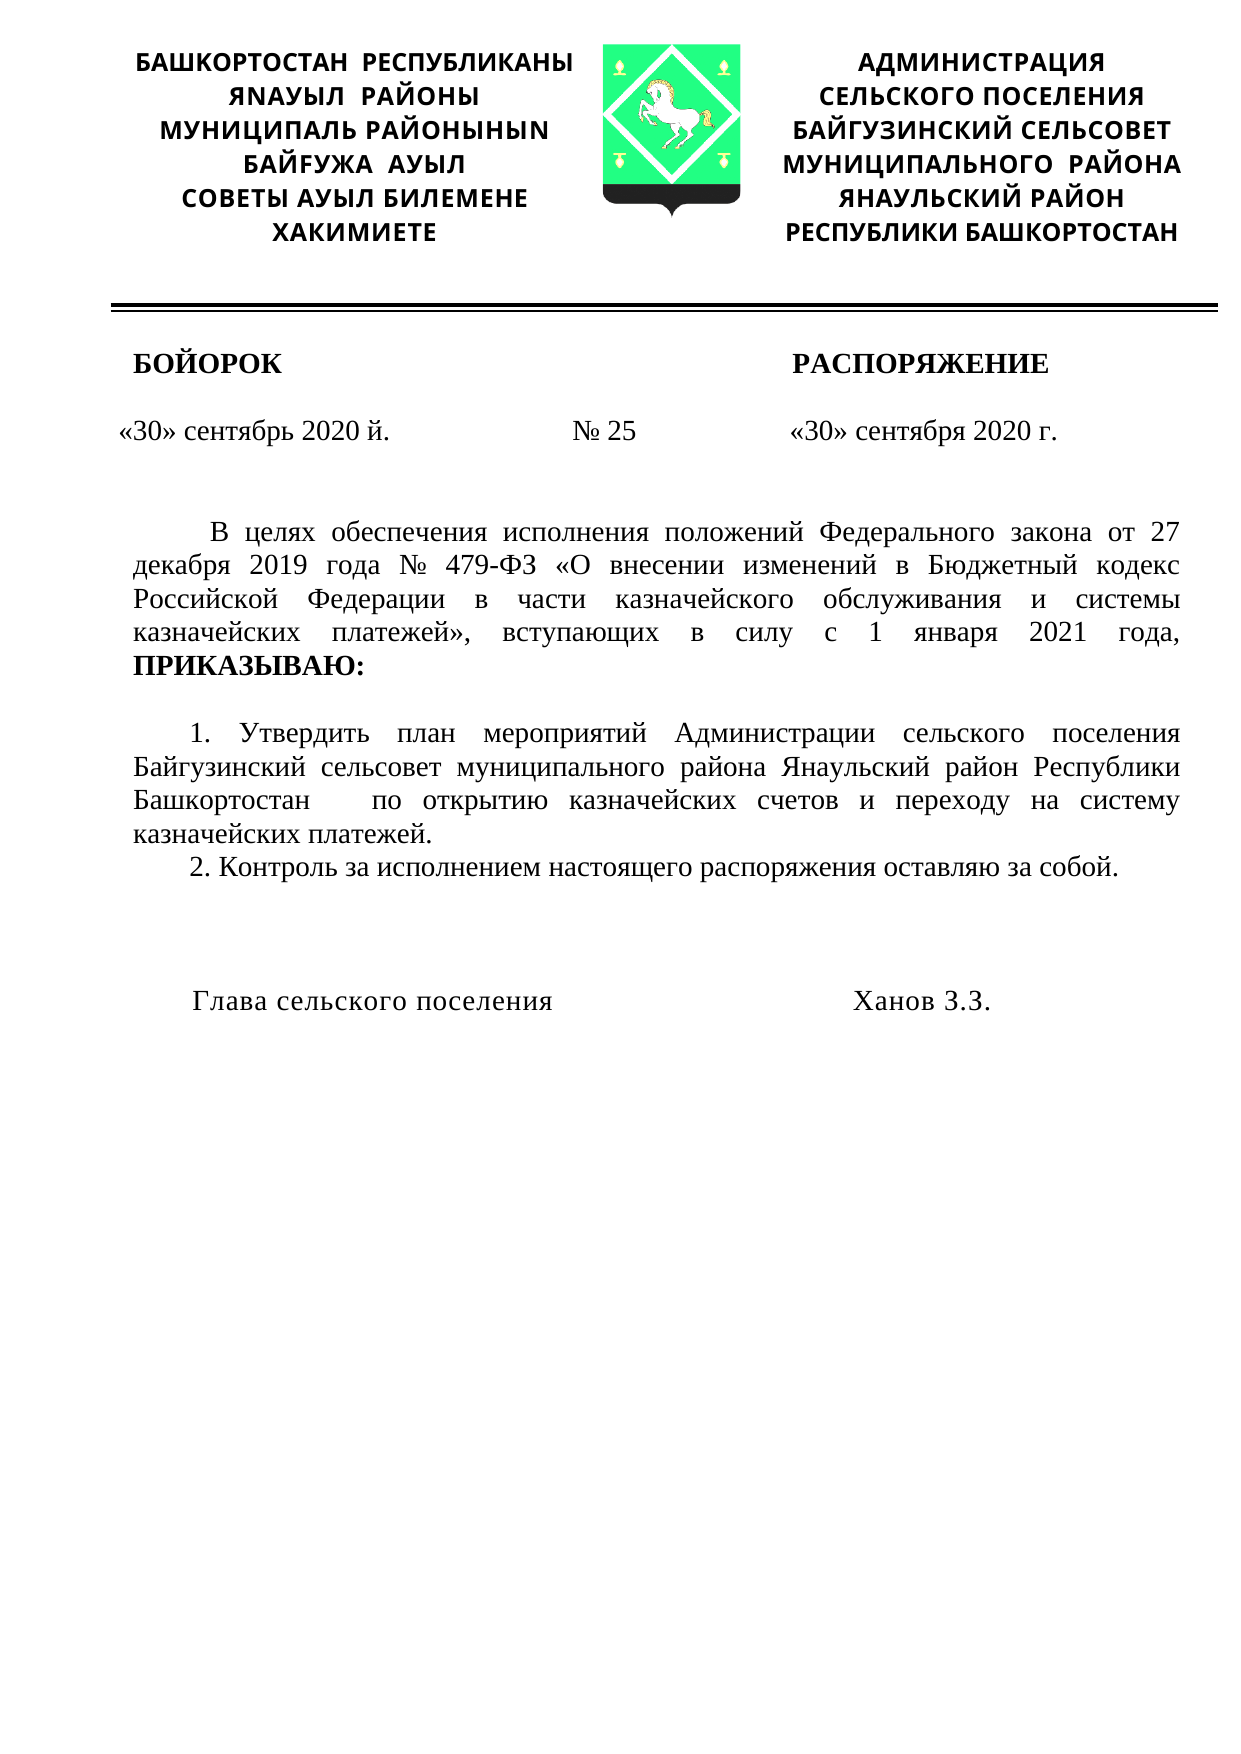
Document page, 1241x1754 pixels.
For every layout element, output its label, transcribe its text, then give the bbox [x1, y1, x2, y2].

text БОЙОРОК РАСПОРЯЖЕНИЕ [133, 346, 1181, 379]
table_header БАШKОРТОСТАН РЕСПУБЛИКАHЫ ЯNАУЫЛ РАЙОНЫ МУНИЦИПАЛЬ РАЙОНЫНЫN БАЙFУЖА АУЫЛ СОВЕТЫ АУЫЛ БИЛEМEHЕ ХАКИМИEТЕ [111, 44, 598, 303]
text Глава сельского поселения Ханов З.З. [192, 983, 1181, 1017]
text «30» сентябрь 2020 й. № 25 «30» сентября 2020 г. [118, 413, 1181, 446]
text В целях обеспечения исполнения положений Федерального закона от 27 декабря 2019 года № 479-ФЗ «О внесении изменений в Бюджетный кодекс Российской Федерации в части казначейского обслуживания и системы казначейских платежей», вступающих в силу с 1 января 2021 года, ПРИКАЗЫВАЮ: [133, 514, 1181, 682]
text 2. Контроль за исполнением настоящего распоряжения оставляю за собой. [133, 849, 1181, 883]
table_header Администрация сельского поселения байгузинский сельсовет МУНИЦИПАЛЬНОГО района ЯНАУЛЬСКИЙ РАЙОН РеспубликИ Башкортостан [745, 44, 1218, 303]
text 1. Утвердить план мероприятий Администрации сельского поселения Байгузинский сельсовет муниципального района Янаульский район Республики Башкортостан по открытию казначейских счетов и переходу на систему казначейских платежей. [133, 715, 1181, 849]
table_header [598, 44, 745, 303]
